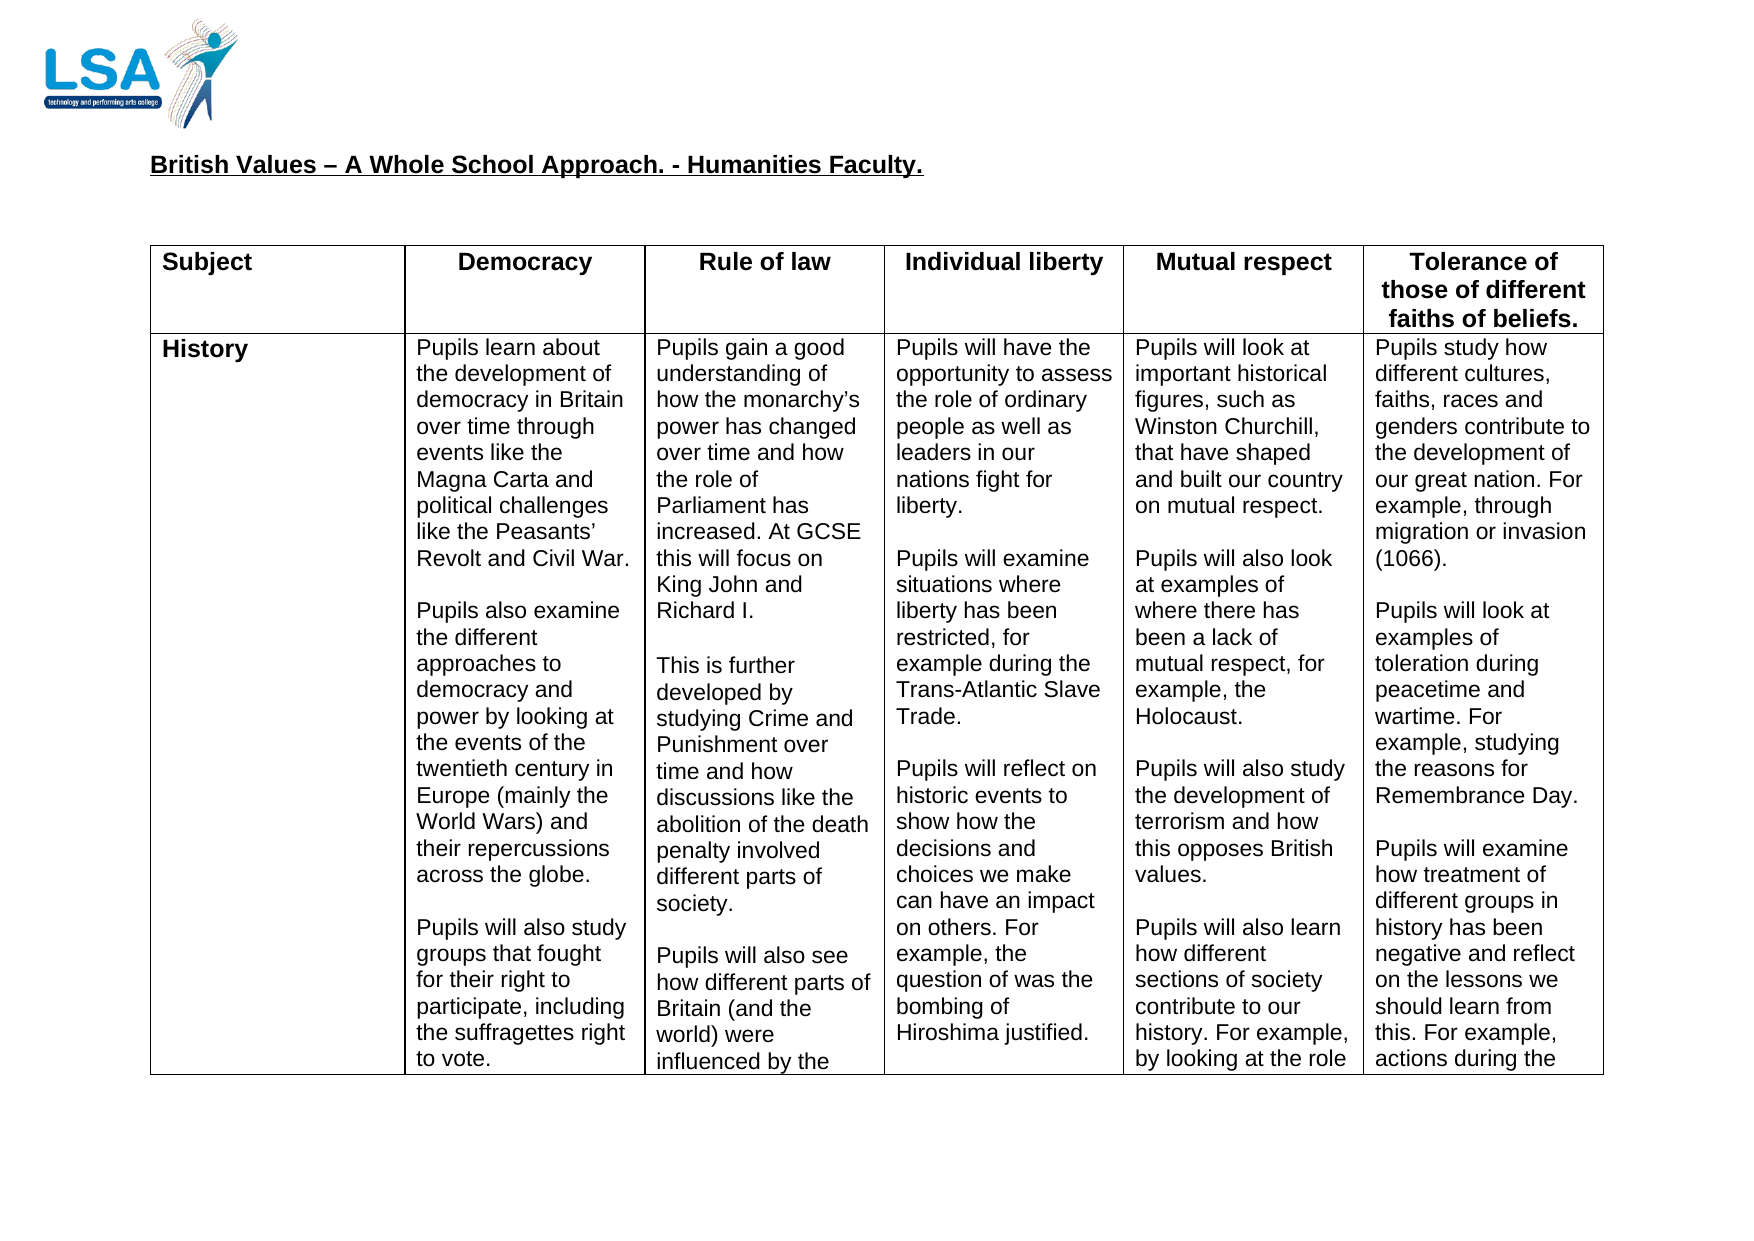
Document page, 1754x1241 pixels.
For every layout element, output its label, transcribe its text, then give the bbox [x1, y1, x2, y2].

table_header Tolerance of those of different faiths of beliefs. [1364, 246, 1603, 333]
picture [43, 18, 238, 128]
text British Values – A Whole School Approach. - Humanities Faculty. [150, 150, 1604, 179]
table_header Individual liberty [885, 246, 1123, 333]
table_header Democracy [406, 246, 644, 333]
table_header Mutual respect [1124, 246, 1363, 333]
table_header Rule of law [646, 246, 884, 333]
table_header Subject [151, 246, 404, 333]
table_cell History [151, 334, 404, 1074]
